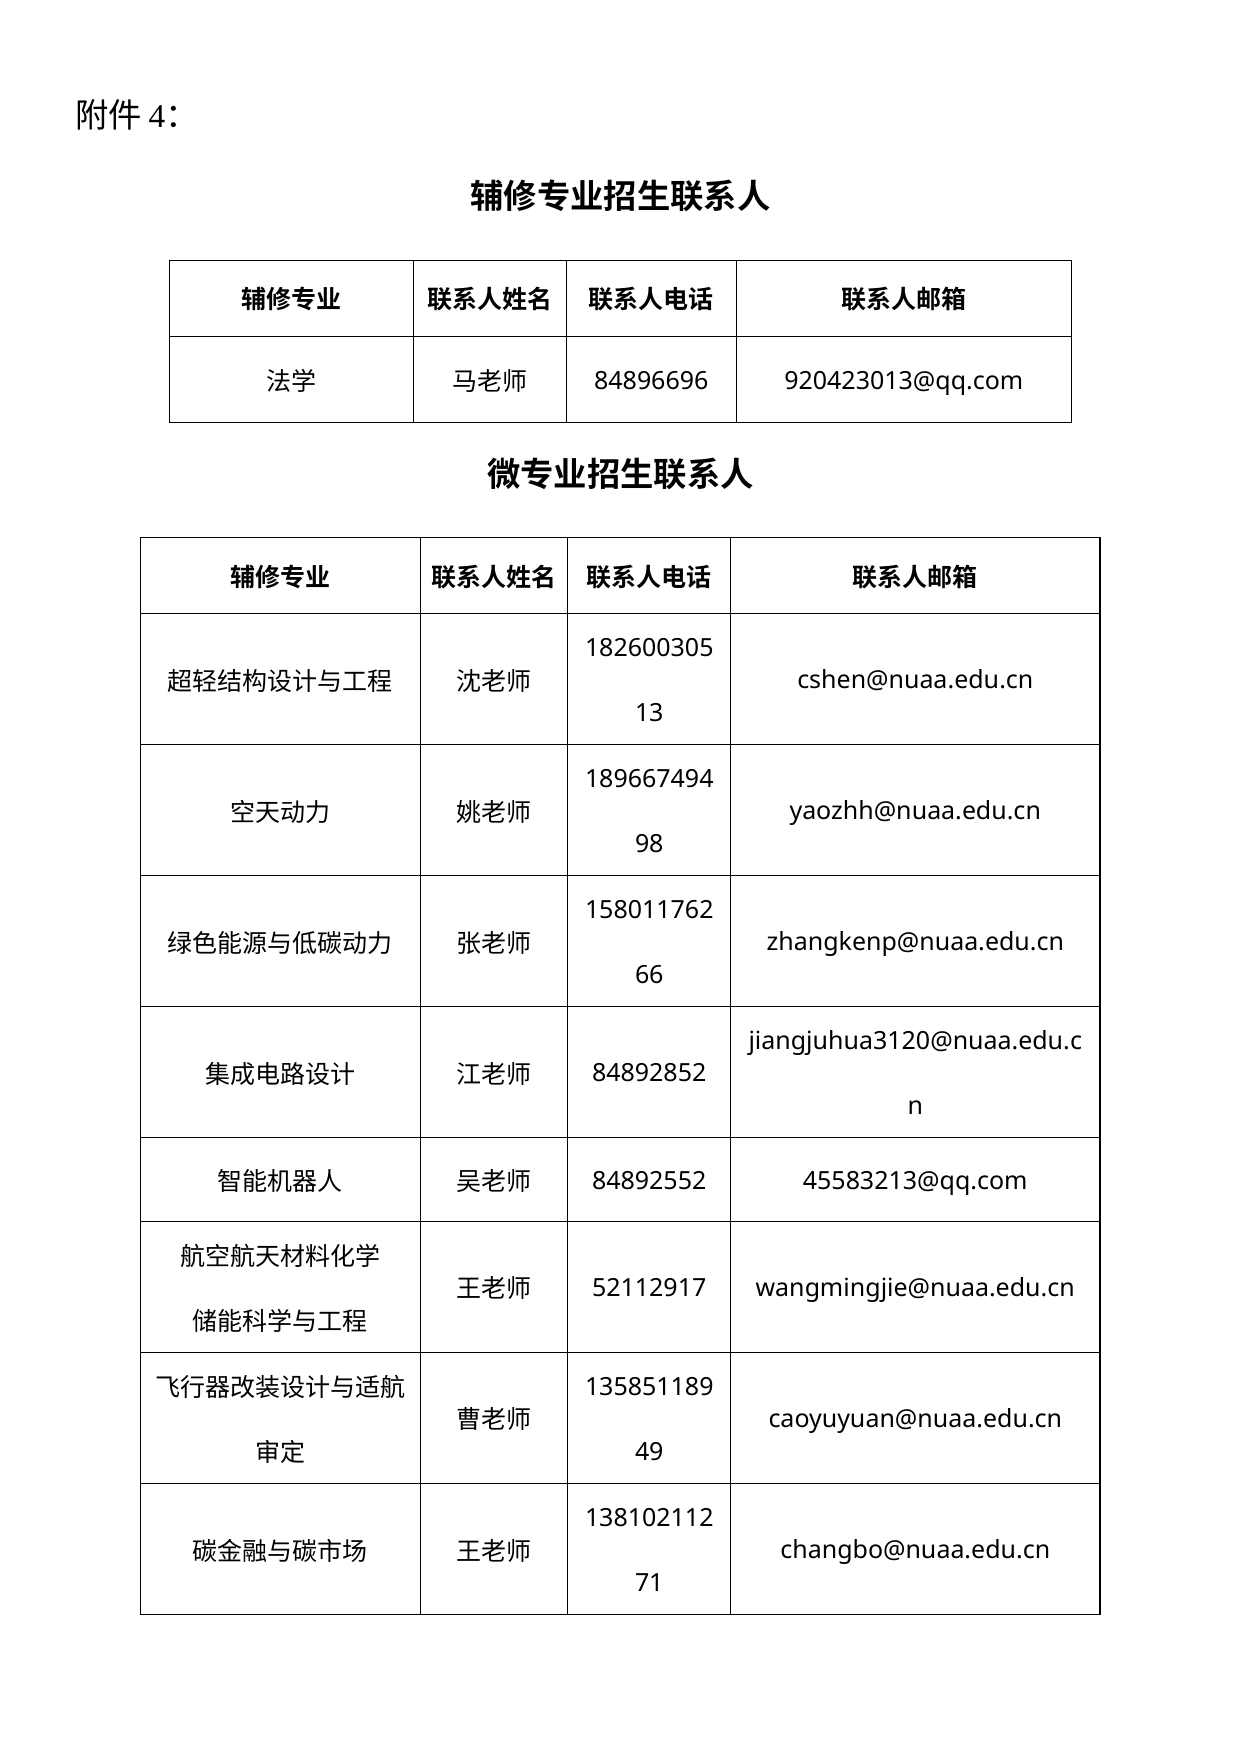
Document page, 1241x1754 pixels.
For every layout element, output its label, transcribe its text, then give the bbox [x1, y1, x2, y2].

text 微专业招生联系人 [75, 439, 1165, 504]
table_cell 王老师 [421, 1222, 567, 1352]
table_header 辅修专业 [141, 538, 420, 613]
table_header 联系人邮箱 [737, 261, 1071, 336]
table_cell 绿色能源与低碳动力 [141, 876, 420, 1006]
table_cell 沈老师 [421, 614, 567, 744]
table_cell 13810211271 [568, 1484, 730, 1614]
table_cell 姚老师 [421, 745, 567, 875]
table_cell zhangkenp@nuaa.edu.cn [731, 876, 1099, 1006]
table_cell caoyuyuan@nuaa.edu.cn [731, 1353, 1099, 1483]
table_cell 王老师 [421, 1484, 567, 1614]
table_cell 江老师 [421, 1007, 567, 1137]
table_cell 15801176266 [568, 876, 730, 1006]
table_header 联系人邮箱 [731, 538, 1099, 613]
table_cell 碳金融与碳市场 [141, 1484, 420, 1614]
table_header 联系人电话 [568, 538, 730, 613]
table_cell 航空航天材料化学 储能科学与工程 [141, 1222, 420, 1352]
table_cell 920423013@qq.com [737, 337, 1071, 422]
table_cell 18966749498 [568, 745, 730, 875]
table_cell 超轻结构设计与工程 [141, 614, 420, 744]
table_header 联系人姓名 [421, 538, 567, 613]
table_cell 84892552 [568, 1138, 730, 1221]
table_cell 智能机器人 [141, 1138, 420, 1221]
table_cell 飞行器改装设计与适航审定 [141, 1353, 420, 1483]
table_cell 52112917 [568, 1222, 730, 1352]
table_header 联系人姓名 [414, 261, 566, 336]
table_cell 84892852 [568, 1007, 730, 1137]
table_cell 张老师 [421, 876, 567, 1006]
table_cell 空天动力 [141, 745, 420, 875]
table_cell 45583213@qq.com [731, 1138, 1099, 1221]
table_cell 18260030513 [568, 614, 730, 744]
text 辅修专业招生联系人 [75, 162, 1165, 227]
table_cell 曹老师 [421, 1353, 567, 1483]
table_cell cshen@nuaa.edu.cn [731, 614, 1099, 744]
table_cell 马老师 [414, 337, 566, 422]
text 附件4： [75, 81, 1165, 146]
table_header 辅修专业 [170, 261, 413, 336]
table_header 联系人电话 [567, 261, 736, 336]
table_cell 13585118949 [568, 1353, 730, 1483]
table_cell 集成电路设计 [141, 1007, 420, 1137]
table_cell 吴老师 [421, 1138, 567, 1221]
table_cell 法学 [170, 337, 413, 422]
table_cell yaozhh@nuaa.edu.cn [731, 745, 1099, 875]
table_cell changbo@nuaa.edu.cn [731, 1484, 1099, 1614]
table_cell 84896696 [567, 337, 736, 422]
table_cell wangmingjie@nuaa.edu.cn [731, 1222, 1099, 1352]
table_cell jiangjuhua3120@nuaa.edu.cn [731, 1007, 1099, 1137]
